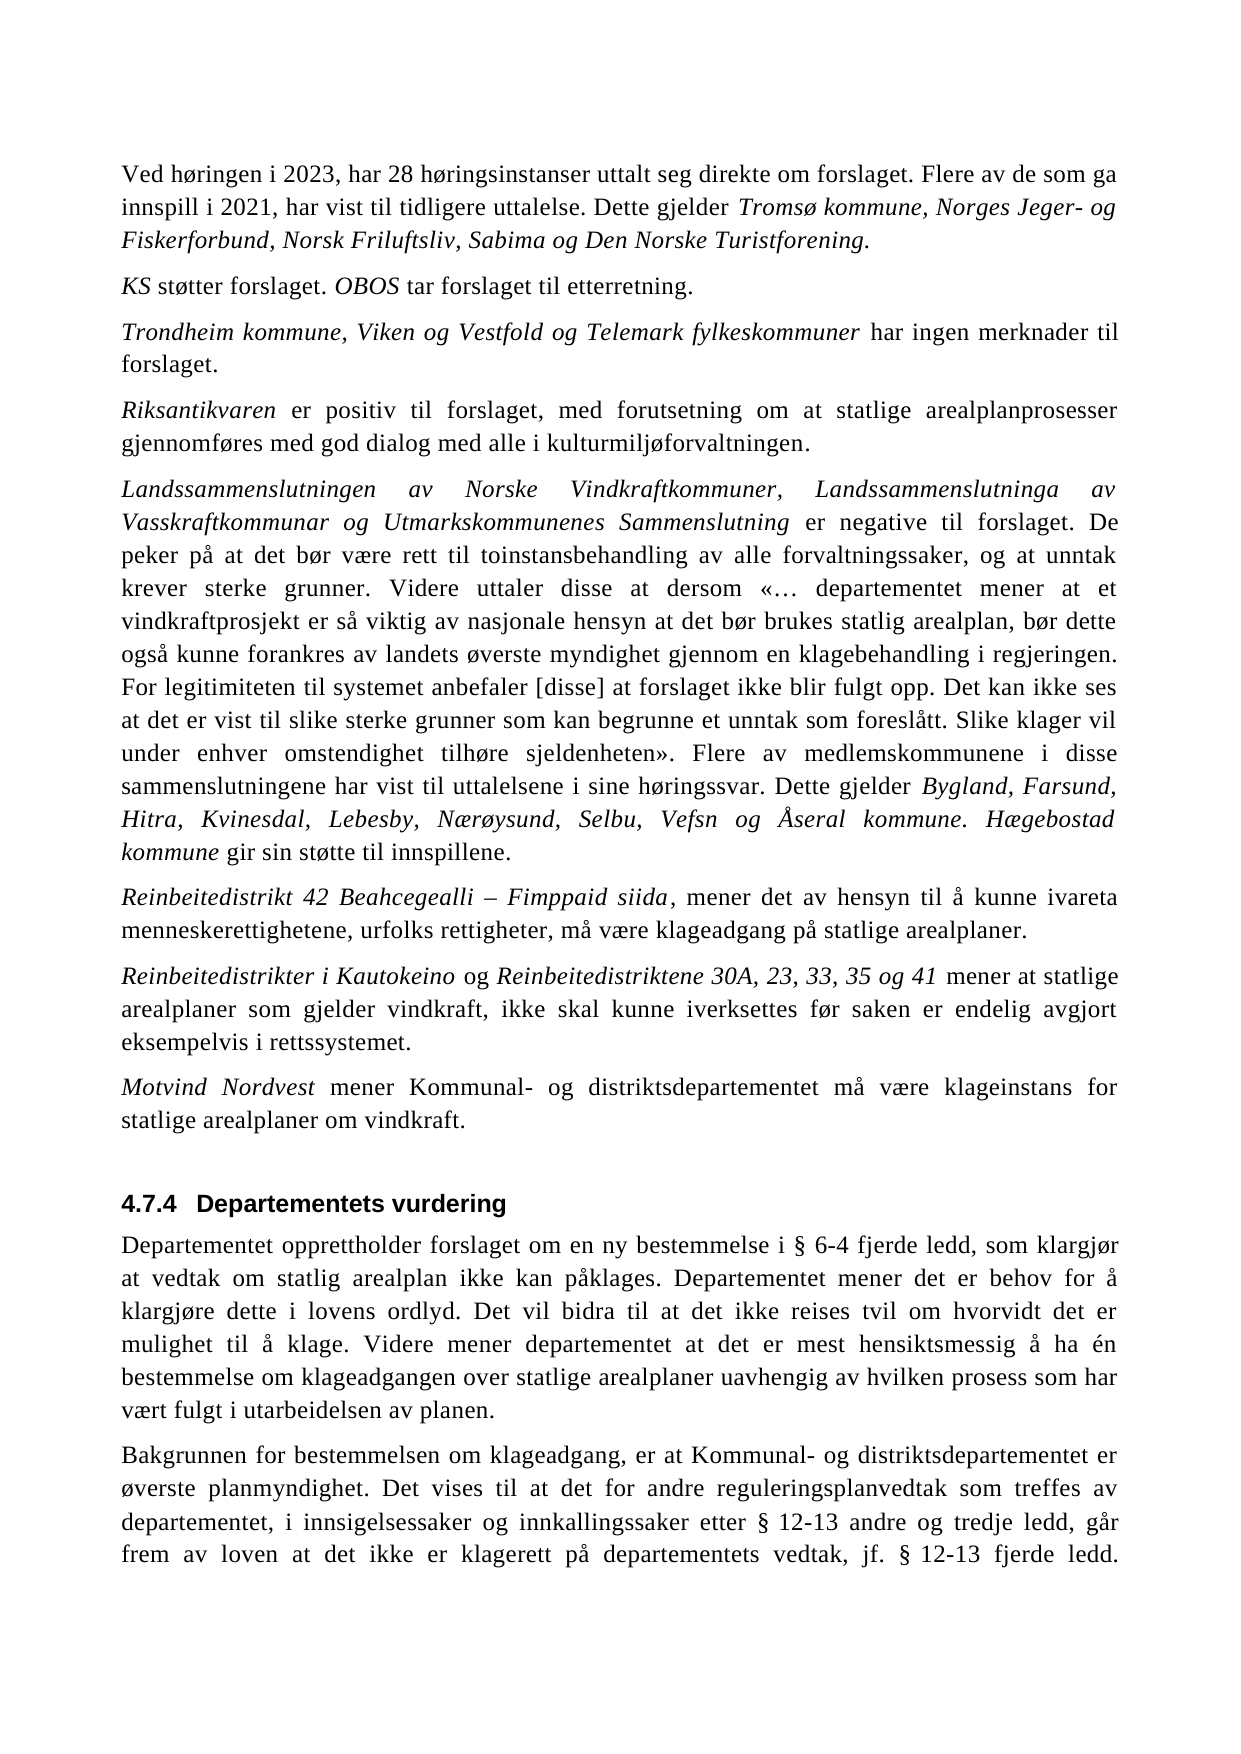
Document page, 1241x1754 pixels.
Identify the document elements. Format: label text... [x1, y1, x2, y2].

text Riksantikvaren er positiv til forslaget, med forutsetning om at statlige arealplanprosesser gjennomføres med god dialog med alle i kulturmiljøforvaltningen. [121, 395, 1119, 457]
subtitle Departementets vurdering [121, 1188, 1119, 1217]
text Trondheim kommune, Viken og Vestfold og Telemark fylkeskommuner har ingen merknader til forslaget. [121, 317, 1119, 378]
text Landssammenslutningen av Norske Vindkraftkommuner, Landssammenslutninga av Vasskraftkommunar og Utmarkskommunenes Sammenslutning er negative til forslaget. De peker på at det bør være rett til toinstansbehandling av alle forvaltningssaker, og at unntak krever sterke grunner. Videre uttaler disse at dersom «… departementet mener at et vindkraftprosjekt er så viktig av nasjonale hensyn at det bør brukes statlig arealplan, bør dette også kunne forankres av landets øverste myndighet gjennom en klagebehandling i regjeringen. For legitimiteten til systemet anbefaler [disse] at forslaget ikke blir fulgt opp. Det kan ikke ses at det er vist til slike sterke grunner som kan begrunne et unntak som foreslått. Slike klager vil under enhver omstendighet tilhøre sjeldenheten». Flere av medlemskommunene i disse sammenslutningene har vist til uttalelsene i sine høringssvar. Dette gjelder Bygland, Farsund, Hitra, Kvinesdal, Lebesby, Nærøysund, Selbu, Vefsn og Åseral kommune. Hægebostad kommune gir sin støtte til innspillene. [121, 474, 1119, 866]
text Departementet opprettholder forslaget om en ny bestemmelse i § 6-4 fjerde ledd, som klargjør at vedtak om statlig arealplan ikke kan påklages. Departementet mener det er behov for å klargjøre dette i lovens ordlyd. Det vil bidra til at det ikke reises tvil om hvorvidt det er mulighet til å klage. Videre mener departementet at det er mest hensiktsmessig å ha én bestemmelse om klageadgangen over statlige arealplaner uavhengig av hvilken prosess som har vært fulgt i utarbeidelsen av planen. [121, 1230, 1119, 1424]
text Reinbeitedistrikt 42 Beahcegealli – Fimppaid siida, mener det av hensyn til å kunne ivareta menneskerettighetene, urfolks rettigheter, må være klageadgang på statlige arealplaner. [121, 882, 1119, 944]
text KS støtter forslaget. OBOS tar forslaget til etterretning. [121, 271, 1119, 300]
text Ved høringen i 2023, har 28 høringsinstanser uttalt seg direkte om forslaget. Flere av de som ga innspill i 2021, har vist til tidligere uttalelse. Dette gjelder Tromsø kommune, Norges Jeger- og Fiskerforbund, Norsk Friluftsliv, Sabima og Den Norske Turistforening. [121, 159, 1119, 254]
text Motvind Nordvest mener Kommunal- og distriktsdepartementet må være klageinstans for statlige arealplaner om vindkraft. [121, 1072, 1119, 1134]
text Reinbeitedistrikter i Kautokeino og Reinbeitedistriktene 30A, 23, 33, 35 og 41 mener at statlige arealplaner som gjelder vindkraft, ikke skal kunne iverksettes før saken er endelig avgjort eksempelvis i rettssystemet. [121, 961, 1119, 1056]
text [121, 1441, 1119, 1568]
